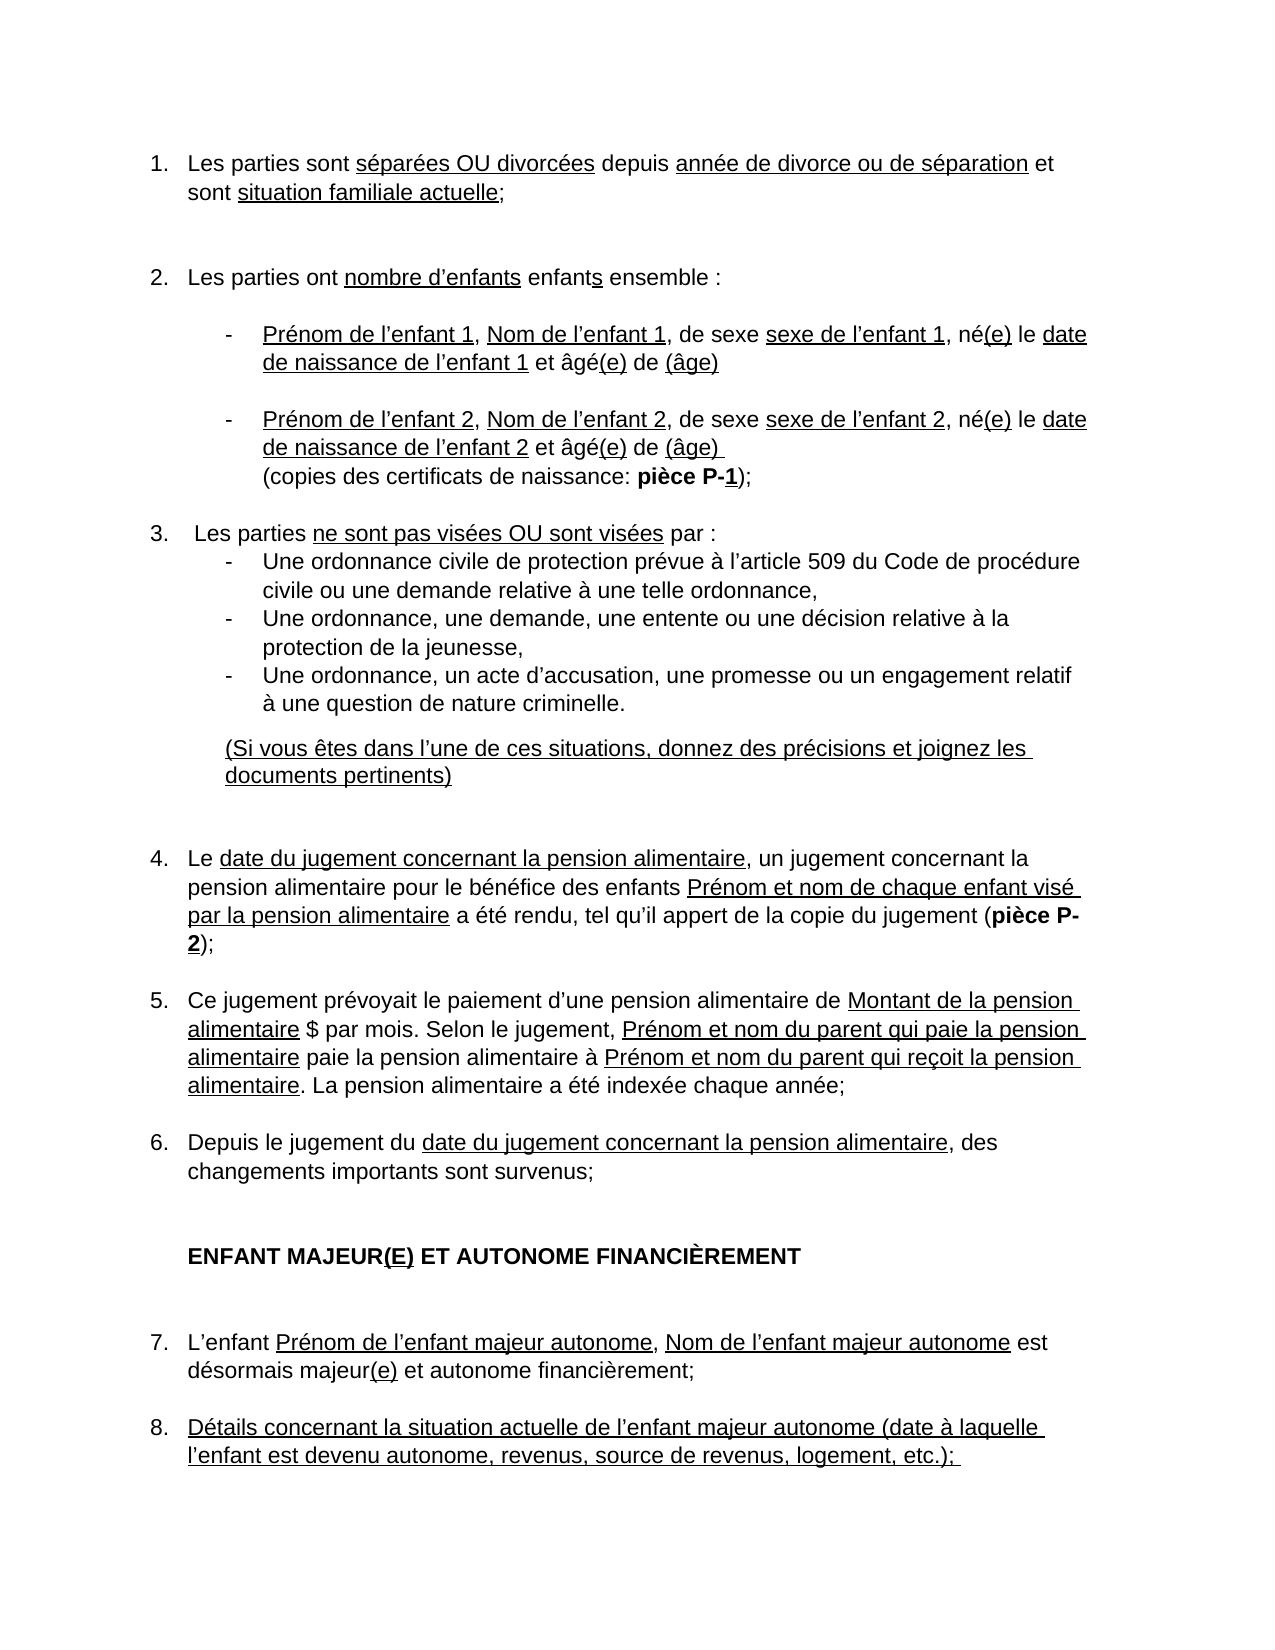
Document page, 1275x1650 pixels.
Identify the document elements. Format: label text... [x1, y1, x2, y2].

list Depuis le jugement du date du jugement concernant la pension alimentaire, des changements importants sont survenus; [150, 1129, 1087, 1184]
list Le date du jugement concernant la pension alimentaire, un jugement concernant la pension alimentaire pour le bénéfice des enfants Prénom et nom de chaque enfant visé par la pension alimentaire a été rendu, tel qu’il appert de la copie du jugement (pièce P-2); [150, 845, 1087, 957]
list Détails concernant la situation actuelle de l’enfant majeur autonome (date à laquelle l’enfant est devenu autonome, revenus, source de revenus, logement, etc.); [150, 1414, 1087, 1468]
list ENFANT MAJEUR(E) ET AUTONOME FINANCIÈREMENT [187, 1243, 1087, 1269]
text (Si vous êtes dans l’une de ces situations, donnez des précisions et joignez les documents pertinents) [225, 735, 1087, 788]
list Ce jugement prévoyait le paiement d’une pension alimentaire de Montant de la pension alimentaire $ par mois. Selon le jugement, Prénom et nom du parent qui paie la pension alimentaire paie la pension alimentaire à Prénom et nom du parent qui reçoit la pension alimentaire. La pension alimentaire a été indexée chaque année; [150, 987, 1087, 1099]
list Une ordonnance, une demande, une entente ou une décision relative à la protection de la jeunesse, [225, 605, 1087, 660]
list Les parties sont séparées OU divorcées depuis année de divorce ou de séparation et sont situation familiale actuelle; [150, 150, 1087, 205]
list Prénom de l’enfant 1, Nom de l’enfant 1, de sexe sexe de l’enfant 1, né(e) le date de naissance de l’enfant 1 et âgé(e) de (âge) [225, 321, 1087, 375]
list Une ordonnance civile de protection prévue à l’article 509 du Code de procédure civile ou une demande relative à une telle ordonnance, [225, 548, 1087, 603]
list L’enfant Prénom de l’enfant majeur autonome, Nom de l’enfant majeur autonome est désormais majeur(e) et autonome financièrement; [150, 1328, 1087, 1383]
list (copies des certificats de naissance: pièce P-1); [262, 463, 1087, 489]
list Les parties ont nombre d’enfants enfants ensemble : [150, 264, 1087, 290]
list Une ordonnance, un acte d’accusation, une promesse ou un engagement relatif à une question de nature criminelle. [225, 662, 1087, 717]
list Prénom de l’enfant 2, Nom de l’enfant 2, de sexe sexe de l’enfant 2, né(e) le date de naissance de l’enfant 2 et âgé(e) de (âge) [225, 406, 1087, 461]
list Les parties ne sont pas visées OU sont visées par : [150, 520, 1087, 546]
